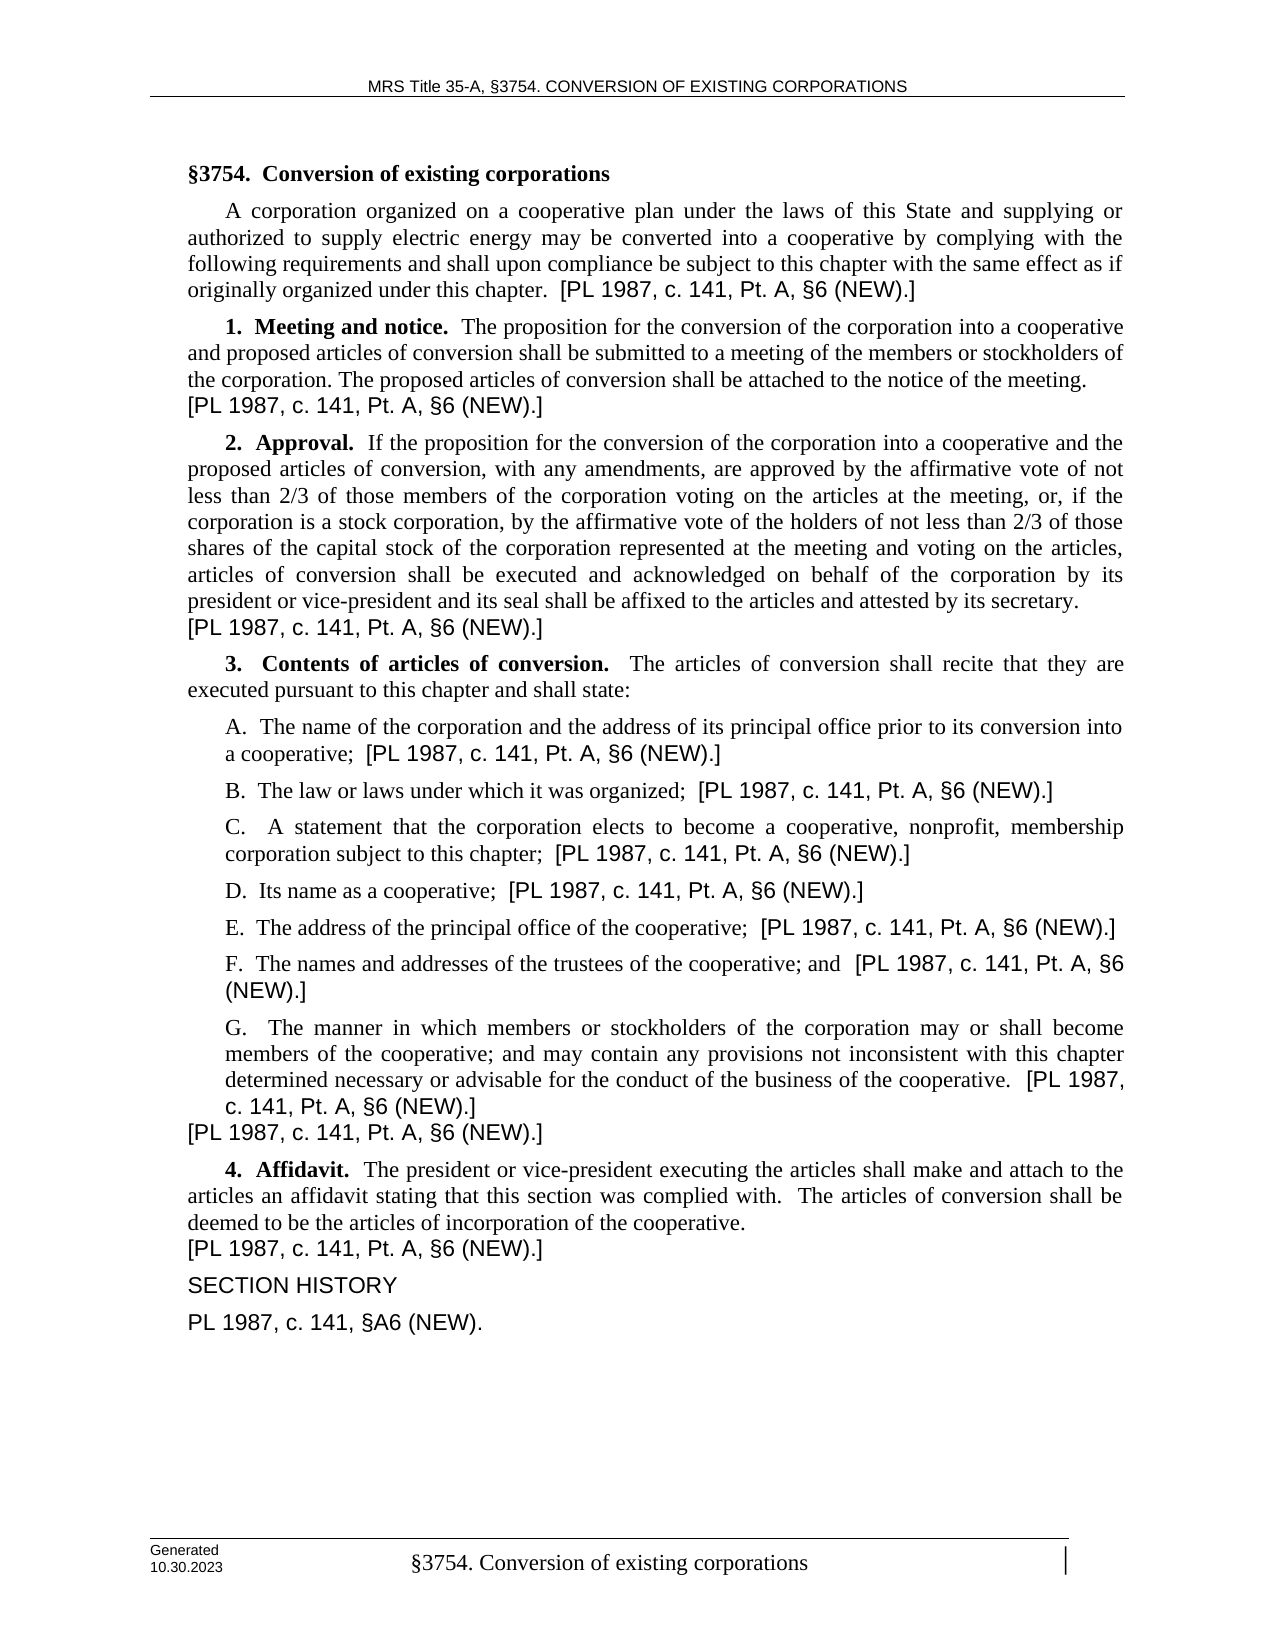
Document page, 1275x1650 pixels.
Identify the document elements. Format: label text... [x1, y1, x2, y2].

text B. The law or laws under which it was organized; [PL 1987, c. 141, Pt. A, §6 (NEW).] [225, 777, 1125, 803]
text 3. Contents of articles of conversion. The articles of conversion shall recite that they are executed pursuant to this chapter and shall state: [187, 650, 1125, 703]
text PL 1987, c. 141, §A6 (NEW). [187, 1308, 1125, 1335]
text 4. Affidavit. The president or vice-president executing the articles shall make and attach to the articles an affidavit stating that this section was complied with. The articles of conversion shall be deemed to be the articles of incorporation of the cooperative. [187, 1156, 1125, 1235]
text [PL 1987, c. 141, Pt. A, §6 (NEW).] [187, 1119, 1125, 1146]
text 1. Meeting and notice. The proposition for the conversion of the corporation into a cooperative and proposed articles of conversion shall be submitted to a meeting of the members or stockholders of the corporation. The proposed articles of conversion shall be attached to the notice of the meeting. [187, 313, 1125, 392]
text F. The names and addresses of the trustees of the cooperative; and [PL 1987, c. 141, Pt. A, §6 (NEW).] [225, 950, 1125, 1003]
text §3754. Conversion of existing corporations [187, 160, 1125, 187]
text [PL 1987, c. 141, Pt. A, §6 (NEW).] [187, 1235, 1125, 1261]
text G. The manner in which members or stockholders of the corporation may or shall become members of the cooperative; and may contain any provisions not inconsistent with this chapter determined necessary or advisable for the conduct of the business of the cooperative. [PL 1987, c. 141, Pt. A, §6 (NEW).] [225, 1014, 1125, 1119]
text SECTION HISTORY [187, 1272, 1125, 1298]
text [PL 1987, c. 141, Pt. A, §6 (NEW).] [187, 392, 1125, 418]
text A corporation organized on a cooperative plan under the laws of this State and supplying or authorized to supply electric energy may be converted into a cooperative by complying with the following requirements and shall upon compliance be subject to this chapter with the same effect as if originally organized under this chapter. [PL 1987, c. 141, Pt. A, §6 (NEW).] [187, 197, 1125, 303]
text A. The name of the corporation and the address of its principal office prior to its conversion into a cooperative; [PL 1987, c. 141, Pt. A, §6 (NEW).] [225, 713, 1125, 766]
text D. Its name as a cooperative; [PL 1987, c. 141, Pt. A, §6 (NEW).] [225, 877, 1125, 903]
text E. The address of the principal office of the cooperative; [PL 1987, c. 141, Pt. A, §6 (NEW).] [225, 913, 1125, 940]
text 2. Approval. If the proposition for the conversion of the corporation into a cooperative and the proposed articles of conversion, with any amendments, are approved by the affirmative vote of not less than 2/3 of those members of the corporation voting on the articles at the meeting, or, if the corporation is a stock corporation, by the affirmative vote of the holders of not less than 2/3 of those shares of the capital stock of the corporation represented at the meeting and voting on the articles, articles of conversion shall be executed and acknowledged on behalf of the corporation by its president or vice-president and its seal shall be affixed to the articles and attested by its secretary. [187, 429, 1125, 613]
text C. A statement that the corporation elects to become a cooperative, nonprofit, membership corporation subject to this chapter; [PL 1987, c. 141, Pt. A, §6 (NEW).] [225, 813, 1125, 866]
text [PL 1987, c. 141, Pt. A, §6 (NEW).] [187, 613, 1125, 640]
